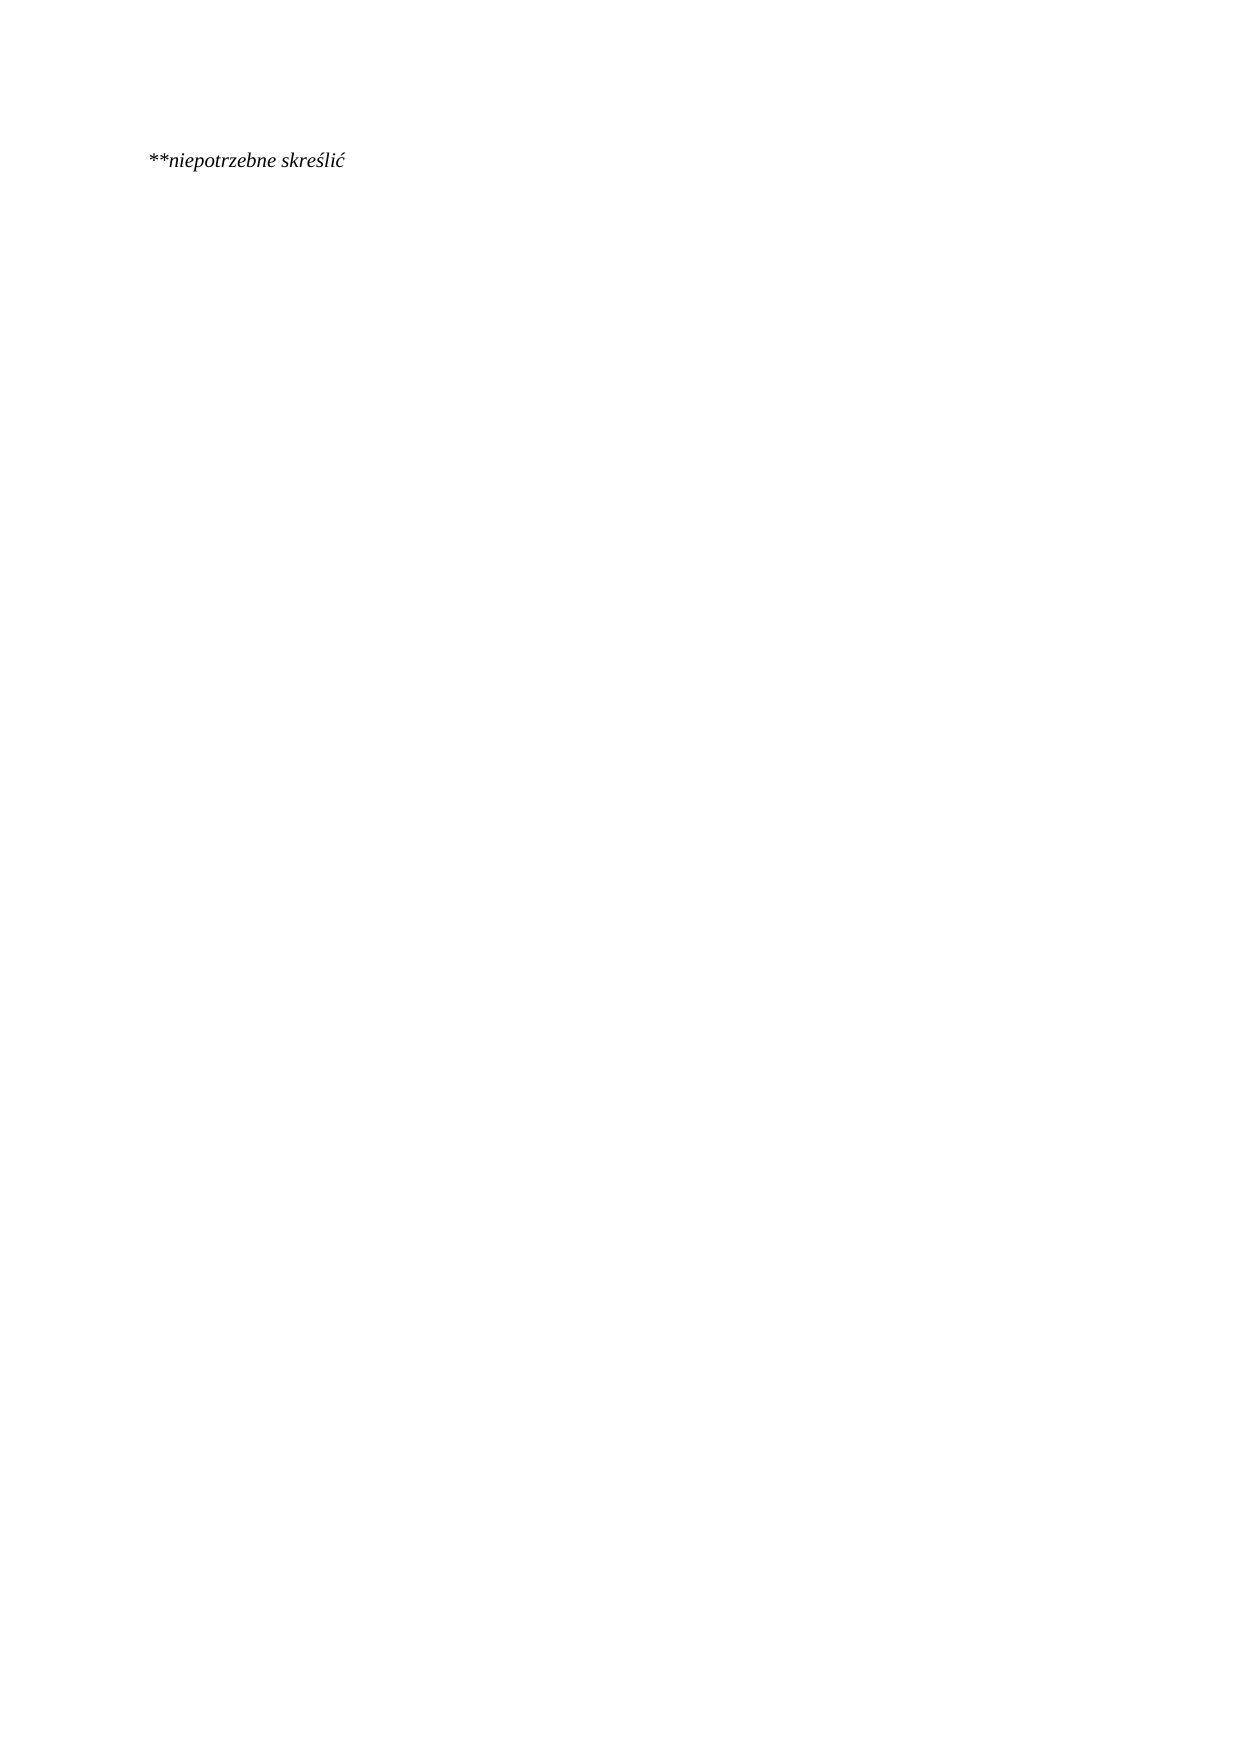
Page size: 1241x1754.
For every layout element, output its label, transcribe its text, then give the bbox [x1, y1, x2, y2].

text **niepotrzebne skreślić [148, 148, 1093, 172]
